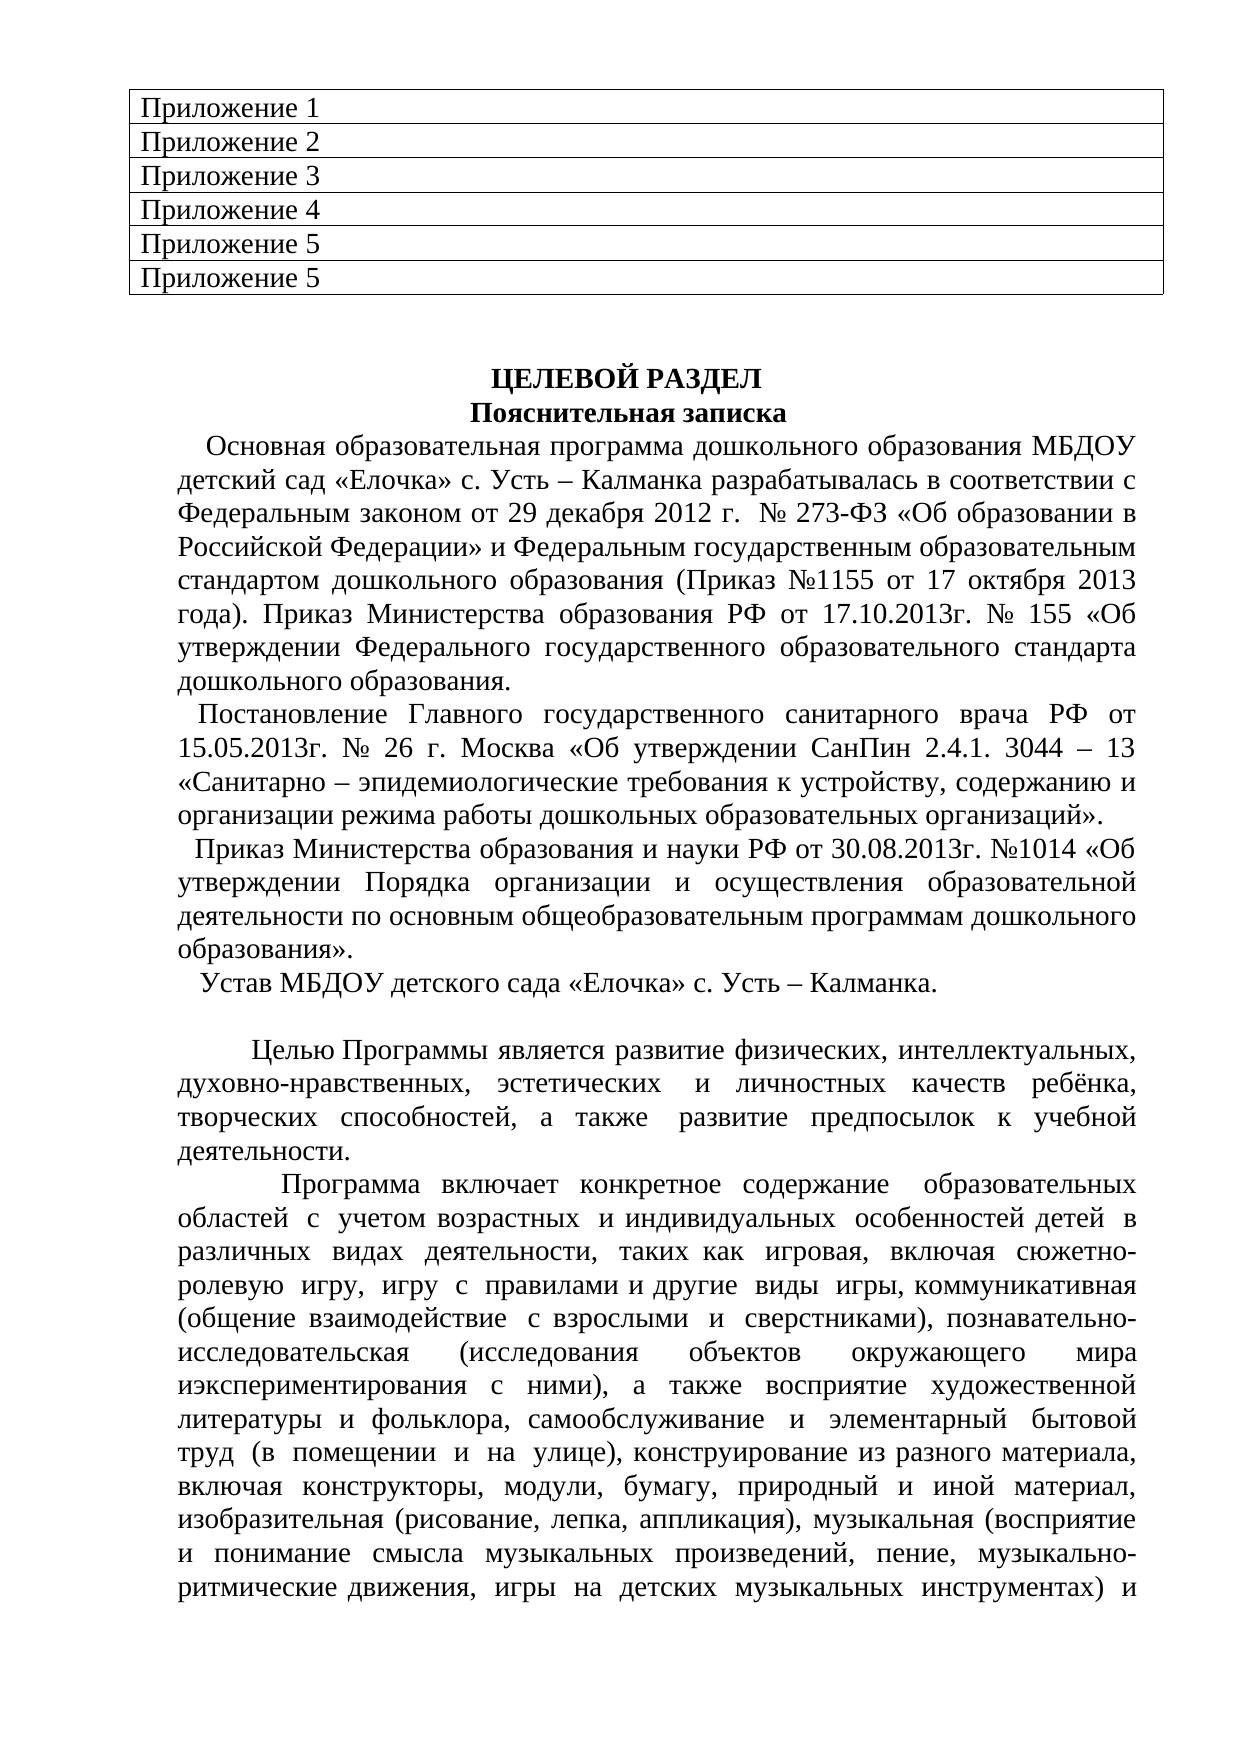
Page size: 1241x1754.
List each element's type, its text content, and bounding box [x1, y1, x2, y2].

text ЦЕЛЕВОЙ РАЗДЕЛ [177, 361, 1137, 395]
table_cell Приложение 5 [130, 226, 1163, 259]
text Приказ Министерства образования и науки РФ от 30.08.2013г. №1014 «Об утверждении Порядка организации и осуществления образовательной деятельности по основным общеобразовательным программам дошкольного образования». [177, 831, 1137, 965]
table_cell Приложение 2 [130, 124, 1163, 157]
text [177, 1166, 1137, 1602]
text Постановление Главного государственного санитарного врача РФ от 15.05.2013г. № 26 г. Москва «Об утверждении СанПин 2.4.1. 3044 – 13 «Санитарно – эпидемиологические требования к устройству, содержанию и организации режима работы дошкольных образовательных организаций». [177, 697, 1137, 831]
table_cell Приложение 1 [130, 90, 1163, 123]
table_cell Приложение 5 [130, 261, 1163, 293]
text Основная образовательная программа дошкольного образования МБДОУ детский сад «Елочка» с. Усть – Калманка разрабатывалась в соответствии с Федеральным законом от 29 декабря 2012 г. № 273-ФЗ «Об образовании в Российской Федерации» и Федеральным государственным образовательным стандартом дошкольного образования (Приказ №1155 от 17 октября 2013 года). Приказ Министерства образования РФ от 17.10.2013г. № 155 «Об утверждении Федерального государственного образовательного стандарта дошкольного образования. [177, 428, 1137, 697]
table_cell Приложение 4 [130, 193, 1163, 225]
text Пояснительная записка [177, 395, 1137, 428]
text Целью Программы является развитие физических, интеллектуальных, духовно-нравственных, эстетических и личностных качеств ребёнка, творческих способностей, а также развитие предпосылок к учебной деятельности. [177, 1032, 1137, 1166]
table_cell Приложение 3 [130, 158, 1163, 191]
text Устав МБДОУ детского сада «Елочка» с. Усть – Калманка. [177, 965, 1137, 998]
